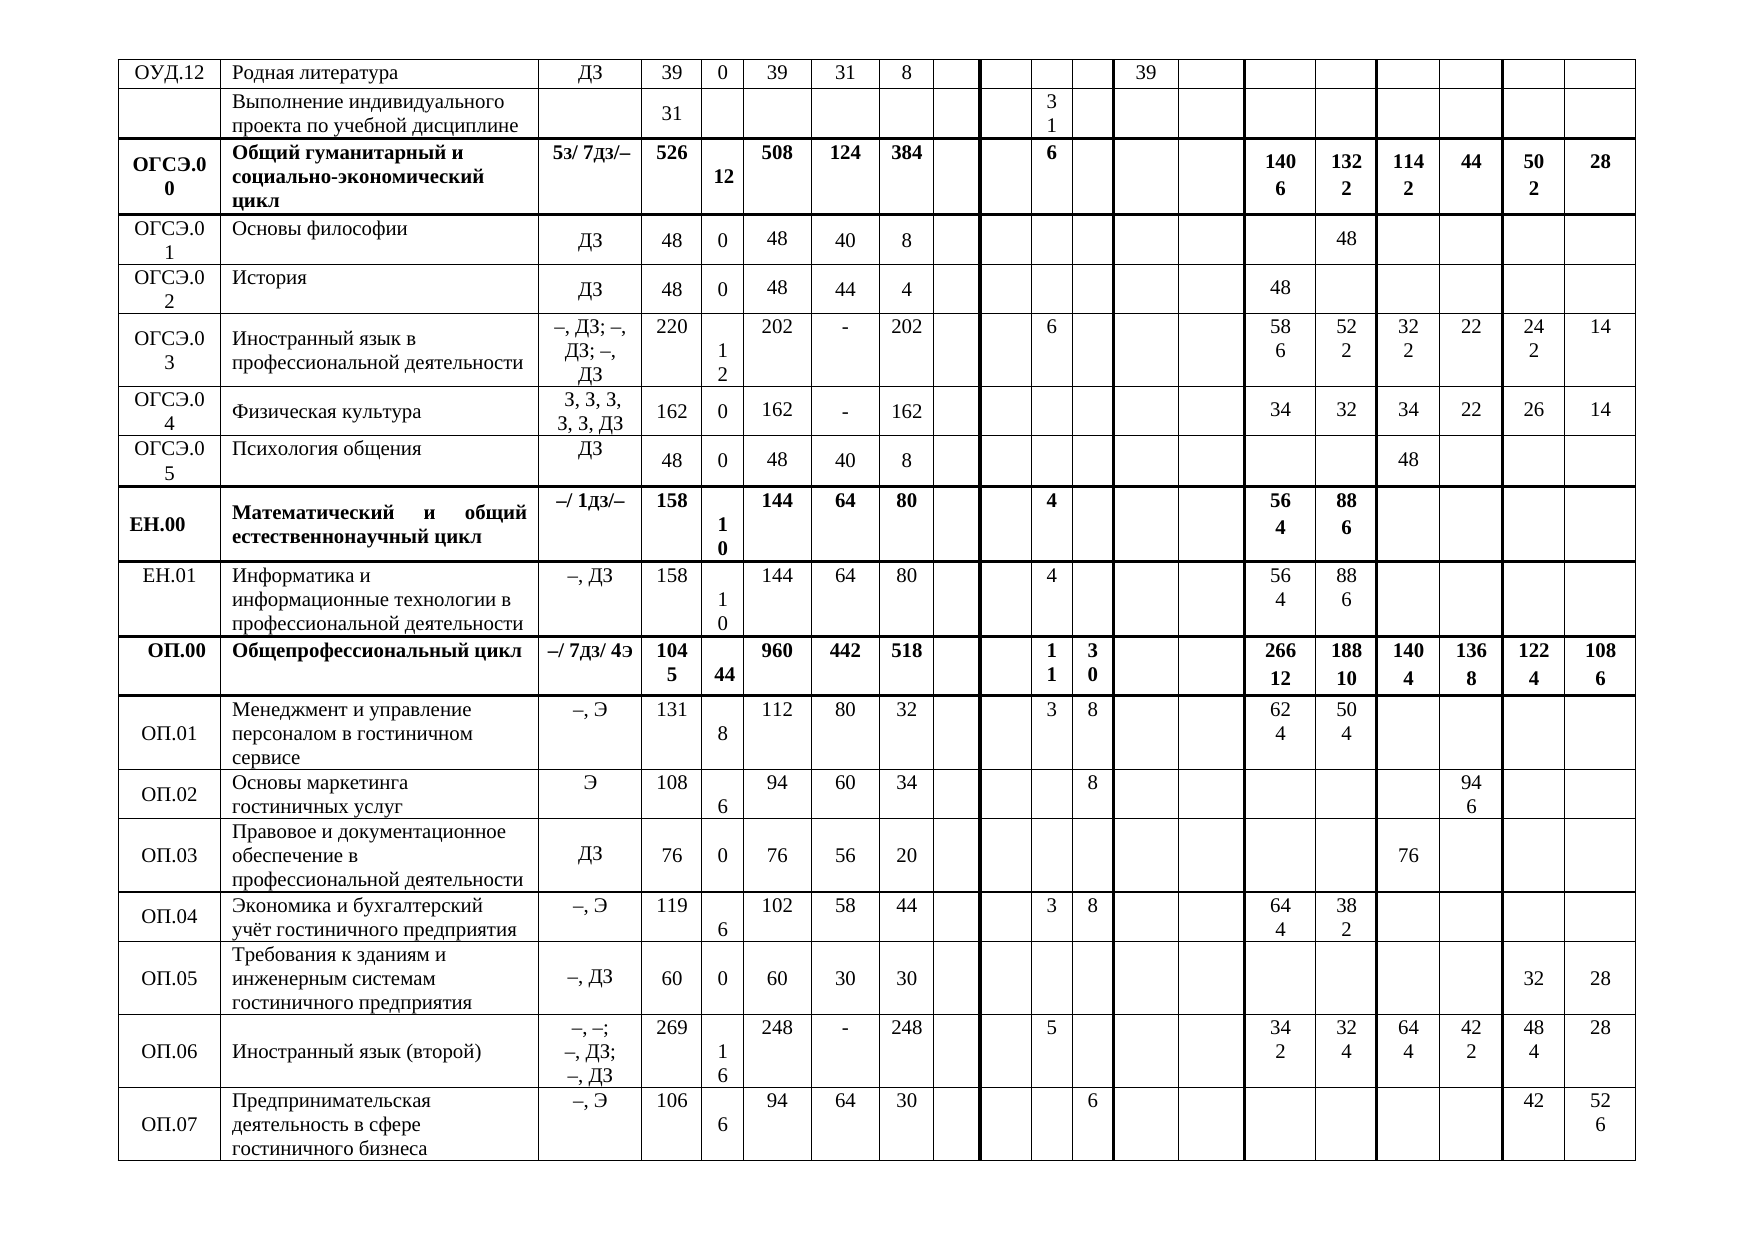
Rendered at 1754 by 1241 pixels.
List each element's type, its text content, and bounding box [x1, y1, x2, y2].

table_cell 6 [1032, 140, 1072, 212]
table_cell 31 [812, 60, 879, 88]
table_cell - [812, 387, 879, 435]
table_cell [982, 89, 1031, 137]
table_cell 122 4 [1504, 638, 1564, 694]
table_cell [1115, 942, 1178, 1014]
table_cell [1073, 563, 1112, 635]
table_cell [1565, 265, 1635, 313]
table_cell [934, 216, 978, 264]
table_cell –, ДЗ; –, ДЗ; –, ДЗ [539, 314, 641, 386]
table_cell 32 [1316, 387, 1375, 435]
table_cell 32 2 [1378, 314, 1439, 386]
table_cell 442 [812, 638, 879, 694]
table_cell [1246, 436, 1315, 484]
table_cell 48 [642, 265, 701, 313]
table_cell [880, 89, 933, 137]
table_cell 3 [1032, 893, 1072, 941]
table_cell [1073, 436, 1112, 484]
table_cell [1179, 60, 1243, 88]
table_cell 48 [642, 216, 701, 264]
table_cell 52 6 [1565, 1088, 1635, 1160]
table_cell [1115, 563, 1178, 635]
table_cell [1504, 265, 1564, 313]
table_cell [1115, 314, 1178, 386]
table_cell [1179, 563, 1243, 635]
table_cell 26 [1504, 387, 1564, 435]
table_cell [1246, 1088, 1315, 1160]
table_cell [1179, 893, 1243, 941]
table_cell 34 2 [1246, 1015, 1315, 1087]
table_cell 220 [642, 314, 701, 386]
table_cell [1179, 819, 1243, 891]
table_cell ОГСЭ.03 [119, 314, 220, 386]
table_cell 8 [1073, 697, 1112, 769]
table_cell 188 10 [1316, 638, 1375, 694]
table_cell ДЗ [539, 60, 641, 88]
table_cell [982, 638, 1031, 694]
table_cell 11 [1032, 638, 1072, 694]
table_cell –, Э [539, 1088, 641, 1160]
table_cell 119 [642, 893, 701, 941]
table_cell [982, 140, 1031, 212]
table_cell [934, 436, 978, 484]
table_cell [1378, 893, 1439, 941]
table_cell [1378, 697, 1439, 769]
table_cell 106 [642, 1088, 701, 1160]
table_cell 266 12 [1246, 638, 1315, 694]
table_cell ОП.00 [119, 638, 220, 694]
table_cell 6 [702, 1088, 743, 1160]
table_cell [982, 893, 1031, 941]
table_cell [1246, 89, 1315, 137]
table_cell [982, 819, 1031, 891]
table_cell [1032, 265, 1072, 313]
table_cell [1073, 1015, 1112, 1087]
table_cell [934, 1015, 978, 1087]
table_cell Иностранный язык (второй) [221, 1015, 538, 1087]
table_cell [1440, 60, 1501, 88]
table_cell 31 [1032, 89, 1072, 137]
table_cell Информатика и информационные технологии в профессиональной деятельности [221, 563, 538, 635]
table_cell [1378, 563, 1439, 635]
table_cell ОГСЭ.02 [119, 265, 220, 313]
table_cell ОП.01 [119, 697, 220, 769]
table_cell [1073, 819, 1112, 891]
table_cell 40 [812, 216, 879, 264]
table_cell –, ДЗ [539, 563, 641, 635]
table_cell [934, 638, 978, 694]
table_cell 158 [642, 488, 701, 560]
table_cell [1115, 1015, 1178, 1087]
table_cell [1073, 140, 1112, 212]
table_cell [1032, 387, 1072, 435]
table_cell [934, 314, 978, 386]
table_cell [1316, 819, 1375, 891]
table_cell [934, 1088, 978, 1160]
table_cell 508 [744, 140, 811, 212]
table_cell [1565, 770, 1635, 818]
table_cell 6 [702, 770, 743, 818]
table_cell 5З/ 7ДЗ/– [539, 140, 641, 212]
table_cell –, –; –, ДЗ; –, ДЗ [539, 1015, 641, 1087]
table_cell 162 [880, 387, 933, 435]
table_cell [1179, 770, 1243, 818]
table_cell 0 [702, 436, 743, 484]
table_cell 0 [702, 387, 743, 435]
table_cell ОП.04 [119, 893, 220, 941]
table_cell Психология общения [221, 436, 538, 484]
table_cell Правовое и документационное обеспечение в профессиональной деятельности [221, 819, 538, 891]
table_cell 40 [812, 436, 879, 484]
table_cell 39 [744, 60, 811, 88]
table_cell [1565, 819, 1635, 891]
table_cell Основы маркетинга гостиничных услуг [221, 770, 538, 818]
table_cell [1378, 216, 1439, 264]
table_cell 162 [642, 387, 701, 435]
table_cell [934, 770, 978, 818]
table_cell [1246, 819, 1315, 891]
table_cell 30 [880, 942, 933, 1014]
table_cell [982, 697, 1031, 769]
table_cell [1440, 265, 1501, 313]
table_cell [1316, 436, 1375, 484]
table_cell Выполнение индивидуального проекта по учебной дисциплине [221, 89, 538, 137]
table_cell Родная литература [221, 60, 538, 88]
table_cell 94 6 [1440, 770, 1501, 818]
table_cell [982, 942, 1031, 1014]
table_cell 269 [642, 1015, 701, 1087]
table_cell 8 [1073, 770, 1112, 818]
table_cell 140 6 [1246, 140, 1315, 212]
table_cell [1504, 60, 1564, 88]
table_cell Менеджмент и управление персоналом в гостиничном сервисе [221, 697, 538, 769]
table_cell 80 [880, 488, 933, 560]
table_cell [1179, 314, 1243, 386]
table_cell 88 6 [1316, 488, 1375, 560]
table_cell 8 [880, 436, 933, 484]
table_cell [1115, 140, 1178, 212]
table_cell [982, 770, 1031, 818]
table_cell 64 [812, 563, 879, 635]
table_cell [539, 89, 641, 137]
table_cell 14 [1565, 387, 1635, 435]
table_cell [1440, 893, 1501, 941]
table_cell 158 [642, 563, 701, 635]
table_cell 6 [1032, 314, 1072, 386]
table_cell ОП.06 [119, 1015, 220, 1087]
table_cell [1504, 697, 1564, 769]
table_cell 94 [744, 770, 811, 818]
table_cell 88 6 [1316, 563, 1375, 635]
table_cell [1115, 216, 1178, 264]
table_cell 202 [744, 314, 811, 386]
table_cell [1565, 89, 1635, 137]
table_cell Иностранный язык в профессиональной деятельности [221, 314, 538, 386]
table_cell 42 [1504, 1088, 1564, 1160]
table_cell Физическая культура [221, 387, 538, 435]
table_cell [1565, 216, 1635, 264]
table_cell 80 [812, 697, 879, 769]
table_cell [1504, 563, 1564, 635]
table_cell 44 [880, 893, 933, 941]
table_cell [1115, 770, 1178, 818]
table_cell [1316, 1088, 1375, 1160]
table_cell 8 [1073, 893, 1112, 941]
table_cell 56 [812, 819, 879, 891]
table_cell 526 [642, 140, 701, 212]
table_cell [812, 89, 879, 137]
table_cell [1246, 60, 1315, 88]
table_cell [1115, 89, 1178, 137]
table_cell ДЗ [539, 265, 641, 313]
table_cell [1032, 942, 1072, 1014]
table_cell 64 [812, 488, 879, 560]
table_cell [1440, 819, 1501, 891]
table_cell 8 [880, 60, 933, 88]
table_cell [1440, 216, 1501, 264]
table_cell [1504, 216, 1564, 264]
table_cell [1504, 488, 1564, 560]
table_cell [982, 216, 1031, 264]
table_cell 202 [880, 314, 933, 386]
table_cell [1073, 488, 1112, 560]
table_cell [1115, 436, 1178, 484]
table_cell [1032, 770, 1072, 818]
table_cell [1115, 638, 1178, 694]
table_cell 34 [1246, 387, 1315, 435]
table_cell [1378, 265, 1439, 313]
table_cell 4 [880, 265, 933, 313]
table_cell 94 [744, 1088, 811, 1160]
table_cell 30 [1073, 638, 1112, 694]
table_cell 48 [1316, 216, 1375, 264]
table_cell 384 [880, 140, 933, 212]
table_cell ОУД.12 [119, 60, 220, 88]
table_cell [1246, 770, 1315, 818]
table_cell 114 2 [1378, 140, 1439, 212]
table_cell [1316, 89, 1375, 137]
table_cell 28 [1565, 1015, 1635, 1087]
table_cell 60 [812, 770, 879, 818]
table_cell 39 [642, 60, 701, 88]
table_cell [1440, 436, 1501, 484]
table_cell 960 [744, 638, 811, 694]
table_cell [1179, 697, 1243, 769]
table_cell 248 [880, 1015, 933, 1087]
table_cell - [812, 1015, 879, 1087]
table_cell [1115, 488, 1178, 560]
table_cell ДЗ [539, 436, 641, 484]
table_cell 48 [744, 265, 811, 313]
table_cell [1565, 60, 1635, 88]
table_cell 64 [812, 1088, 879, 1160]
table_cell [982, 488, 1031, 560]
table_cell 248 [744, 1015, 811, 1087]
table_cell 58 [812, 893, 879, 941]
table_cell 80 [880, 563, 933, 635]
table_cell 136 8 [1440, 638, 1501, 694]
table_cell [982, 265, 1031, 313]
table_cell [1504, 89, 1564, 137]
table_cell –/ 1ДЗ/– [539, 488, 641, 560]
table_cell 28 [1565, 140, 1635, 212]
table_cell [1179, 638, 1243, 694]
table_cell ДЗ [539, 216, 641, 264]
table_cell [1440, 697, 1501, 769]
table_cell [982, 387, 1031, 435]
table_cell 0 [702, 942, 743, 1014]
table_cell [1115, 893, 1178, 941]
table_cell 58 6 [1246, 314, 1315, 386]
table_cell 144 [744, 488, 811, 560]
table_cell 56 4 [1246, 488, 1315, 560]
table_cell –, Э [539, 697, 641, 769]
table_cell [744, 89, 811, 137]
table_cell Общепрофессиональный цикл [221, 638, 538, 694]
table_cell 140 4 [1378, 638, 1439, 694]
table_cell [982, 1015, 1031, 1087]
table_cell 24 2 [1504, 314, 1564, 386]
table_cell [1440, 563, 1501, 635]
table_cell 44 [1440, 140, 1501, 212]
table_cell [1504, 436, 1564, 484]
table_cell [1115, 819, 1178, 891]
table_cell [1032, 60, 1072, 88]
table_cell 42 2 [1440, 1015, 1501, 1087]
table_cell [1316, 265, 1375, 313]
table_cell [1032, 436, 1072, 484]
table_cell 38 2 [1316, 893, 1375, 941]
table_cell [1440, 942, 1501, 1014]
table_cell –, ДЗ [539, 942, 641, 1014]
table_cell [982, 563, 1031, 635]
table_cell 30 [812, 942, 879, 1014]
table_cell [1073, 314, 1112, 386]
table_cell [1073, 942, 1112, 1014]
table_cell [1032, 819, 1072, 891]
table_cell 48 [1378, 436, 1439, 484]
table_cell ОГСЭ.00 [119, 140, 220, 212]
table_cell [934, 140, 978, 212]
table_cell [1115, 387, 1178, 435]
table_cell 32 [1504, 942, 1564, 1014]
table_cell 32 [880, 697, 933, 769]
table_cell 48 [642, 436, 701, 484]
table_cell 48 [744, 436, 811, 484]
table_cell 8 [702, 697, 743, 769]
table_cell ОГСЭ.05 [119, 436, 220, 484]
table_cell 16 [702, 1015, 743, 1087]
table_cell [934, 819, 978, 891]
table_cell [1504, 770, 1564, 818]
table_cell [1378, 1088, 1439, 1160]
table_cell 518 [880, 638, 933, 694]
table_cell 60 [744, 942, 811, 1014]
table_cell 108 [642, 770, 701, 818]
table_cell 3 [1032, 697, 1072, 769]
table_cell [982, 314, 1031, 386]
table_cell [1073, 60, 1112, 88]
table_cell 108 6 [1565, 638, 1635, 694]
table_cell 0 [702, 819, 743, 891]
table_cell [1032, 216, 1072, 264]
table_cell 4 [1032, 563, 1072, 635]
table_cell Основы философии [221, 216, 538, 264]
table_cell 48 4 [1504, 1015, 1564, 1087]
table_cell [934, 60, 978, 88]
table_cell [934, 488, 978, 560]
table_cell [1115, 697, 1178, 769]
table_cell [1032, 1088, 1072, 1160]
table_cell [934, 387, 978, 435]
table_cell Общий гуманитарный и социально-экономический цикл [221, 140, 538, 212]
table_cell [1378, 60, 1439, 88]
table_cell [934, 697, 978, 769]
table_cell 48 [744, 216, 811, 264]
table_cell 32 4 [1316, 1015, 1375, 1087]
table_cell 132 2 [1316, 140, 1375, 212]
table_cell Экономика и бухгалтерский учёт гостиничного предприятия [221, 893, 538, 941]
table_cell 76 [744, 819, 811, 891]
table_cell 28 [1565, 942, 1635, 1014]
table_cell 20 [880, 819, 933, 891]
table_cell [1565, 697, 1635, 769]
table_cell 34 [1378, 387, 1439, 435]
table_cell 52 2 [1316, 314, 1375, 386]
table_cell [1179, 1015, 1243, 1087]
table_cell 60 [642, 942, 701, 1014]
table_cell [119, 89, 220, 137]
table_cell [1179, 942, 1243, 1014]
table_cell Математический и общий естественнонаучный цикл [221, 488, 538, 560]
table_cell 64 4 [1378, 1015, 1439, 1087]
table_cell 10 [702, 563, 743, 635]
table_cell [1179, 436, 1243, 484]
table_cell ДЗ [539, 819, 641, 891]
table_cell [702, 89, 743, 137]
table_cell –, Э [539, 893, 641, 941]
table_cell [1179, 216, 1243, 264]
table_cell Предпринимательская деятельность в сфере гостиничного бизнеса [221, 1088, 538, 1160]
table_cell 64 4 [1246, 893, 1315, 941]
table_cell [1440, 488, 1501, 560]
table_cell 56 4 [1246, 563, 1315, 635]
table_cell ОГСЭ.01 [119, 216, 220, 264]
table_cell [1073, 89, 1112, 137]
table_cell 131 [642, 697, 701, 769]
table_cell ОП.03 [119, 819, 220, 891]
table_cell [1565, 488, 1635, 560]
table_cell [1179, 387, 1243, 435]
table_cell [1179, 140, 1243, 212]
table_cell [1565, 563, 1635, 635]
table_cell 44 [812, 265, 879, 313]
table_cell [1115, 265, 1178, 313]
table_cell [1378, 770, 1439, 818]
table_cell 5 [1032, 1015, 1072, 1087]
table_cell 31 [642, 89, 701, 137]
table_cell З, З, З, З, З, ДЗ [539, 387, 641, 435]
table_cell ОП.02 [119, 770, 220, 818]
table_cell 12 [702, 140, 743, 212]
table_cell 124 [812, 140, 879, 212]
table_cell 14 [1565, 314, 1635, 386]
table_cell –/ 7ДЗ/ 4Э [539, 638, 641, 694]
table_cell [1246, 942, 1315, 1014]
table_cell Требования к зданиям и инженерным системам гостиничного предприятия [221, 942, 538, 1014]
table_cell [1316, 60, 1375, 88]
table_cell [934, 89, 978, 137]
table_cell ОП.05 [119, 942, 220, 1014]
table_cell ЕН.01 [119, 563, 220, 635]
table_cell 10 [702, 488, 743, 560]
table_cell 76 [642, 819, 701, 891]
table_cell [1246, 216, 1315, 264]
table_cell 0 [702, 60, 743, 88]
table_cell [934, 942, 978, 1014]
table_cell [1179, 488, 1243, 560]
table_cell 112 [744, 697, 811, 769]
table_cell [1073, 216, 1112, 264]
table_cell 144 [744, 563, 811, 635]
table_cell 30 [880, 1088, 933, 1160]
table_cell [982, 60, 1031, 88]
table_cell 50 4 [1316, 697, 1375, 769]
table_cell [1565, 436, 1635, 484]
table_cell [1179, 89, 1243, 137]
table_cell ЕН.00 [119, 488, 220, 560]
table_cell - [812, 314, 879, 386]
table_cell [934, 563, 978, 635]
table_cell [1378, 89, 1439, 137]
table_cell 22 [1440, 387, 1501, 435]
table_cell ОП.07 [119, 1088, 220, 1160]
table_cell [1115, 1088, 1178, 1160]
table_cell ОГСЭ.04 [119, 387, 220, 435]
table_cell [1073, 387, 1112, 435]
table_cell [1378, 942, 1439, 1014]
table_cell [1504, 893, 1564, 941]
table_cell 44 [702, 638, 743, 694]
table_cell 34 [880, 770, 933, 818]
table_cell 8 [880, 216, 933, 264]
table_cell 0 [702, 216, 743, 264]
table_cell [1179, 265, 1243, 313]
table_cell 1045 [642, 638, 701, 694]
table_cell 22 [1440, 314, 1501, 386]
table_cell 6 [702, 893, 743, 941]
table_cell [1316, 770, 1375, 818]
table_cell 50 2 [1504, 140, 1564, 212]
table_cell 6 [1073, 1088, 1112, 1160]
table_cell [1565, 893, 1635, 941]
table_cell История [221, 265, 538, 313]
table_cell 4 [1032, 488, 1072, 560]
table_cell [1440, 89, 1501, 137]
table_cell [1073, 265, 1112, 313]
table_cell [1179, 1088, 1243, 1160]
table_cell [1504, 819, 1564, 891]
table_cell 162 [744, 387, 811, 435]
table_cell [1440, 1088, 1501, 1160]
table_cell [982, 1088, 1031, 1160]
table_cell 39 [1115, 60, 1178, 88]
table_cell [1316, 942, 1375, 1014]
table_cell [934, 265, 978, 313]
table_cell 62 4 [1246, 697, 1315, 769]
table_cell 102 [744, 893, 811, 941]
table_cell 76 [1378, 819, 1439, 891]
table_cell 12 [702, 314, 743, 386]
table_cell [934, 893, 978, 941]
table_cell [1378, 488, 1439, 560]
table_cell 48 [1246, 265, 1315, 313]
table_cell 0 [702, 265, 743, 313]
table_cell Э [539, 770, 641, 818]
table_cell [982, 436, 1031, 484]
